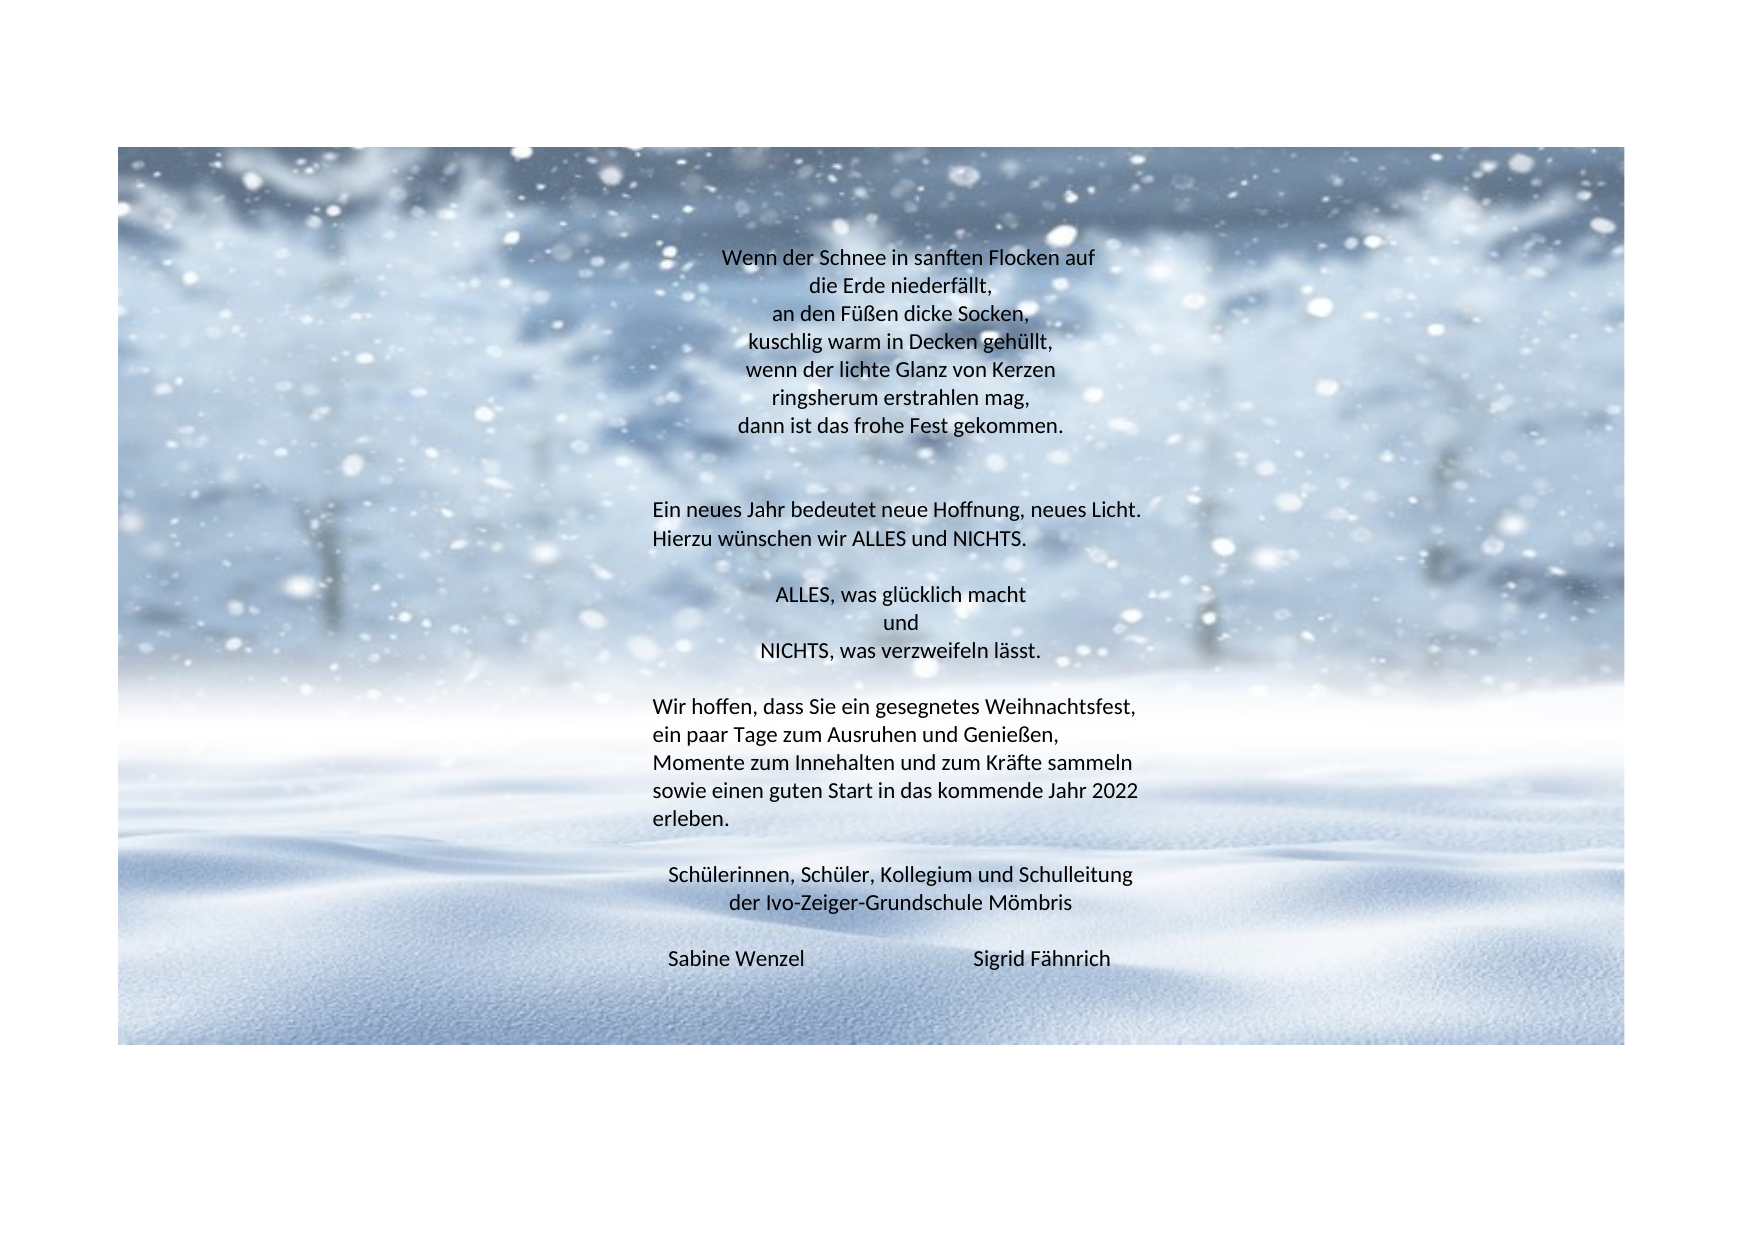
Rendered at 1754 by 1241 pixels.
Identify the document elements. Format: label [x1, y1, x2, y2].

picture [118, 147, 1625, 1045]
